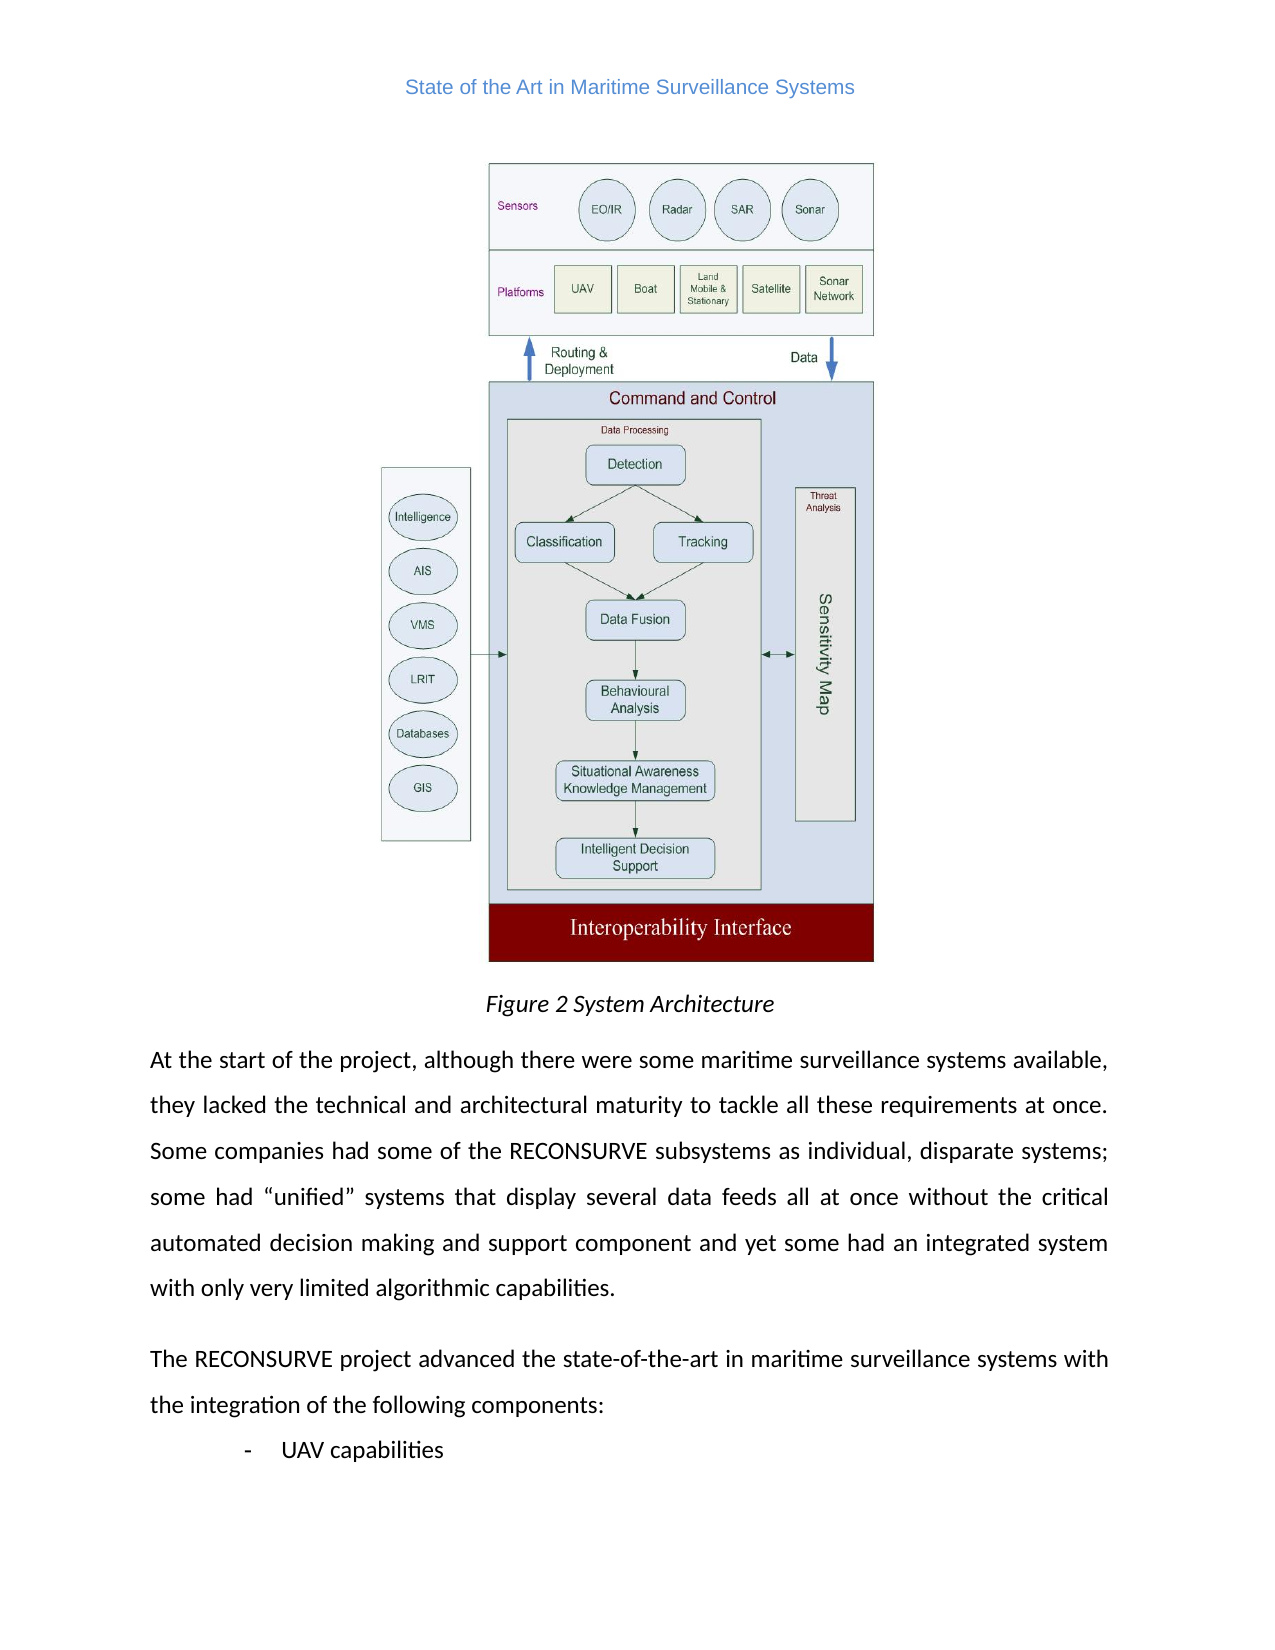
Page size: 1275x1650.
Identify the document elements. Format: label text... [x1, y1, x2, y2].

picture [368, 150, 892, 976]
text At the start of the project, although there were some maritime surveillance systems available, they lacked the technical and architectural maturity to tackle all these requirements at once. Some companies had some of the RECONSURVE subsystems as individual, disparate systems; some had “unified” systems that display several data feeds all at once without the critical automated decision making and support component and yet some had an integrated system with only very limited algorithmic capabilities. [150, 1044, 1110, 1303]
text The RECONSURVE project advanced the state-of-the-art in maritime surveillance systems with the integration of the following components: [150, 1343, 1110, 1419]
list UAV capabilities [244, 1435, 1042, 1465]
